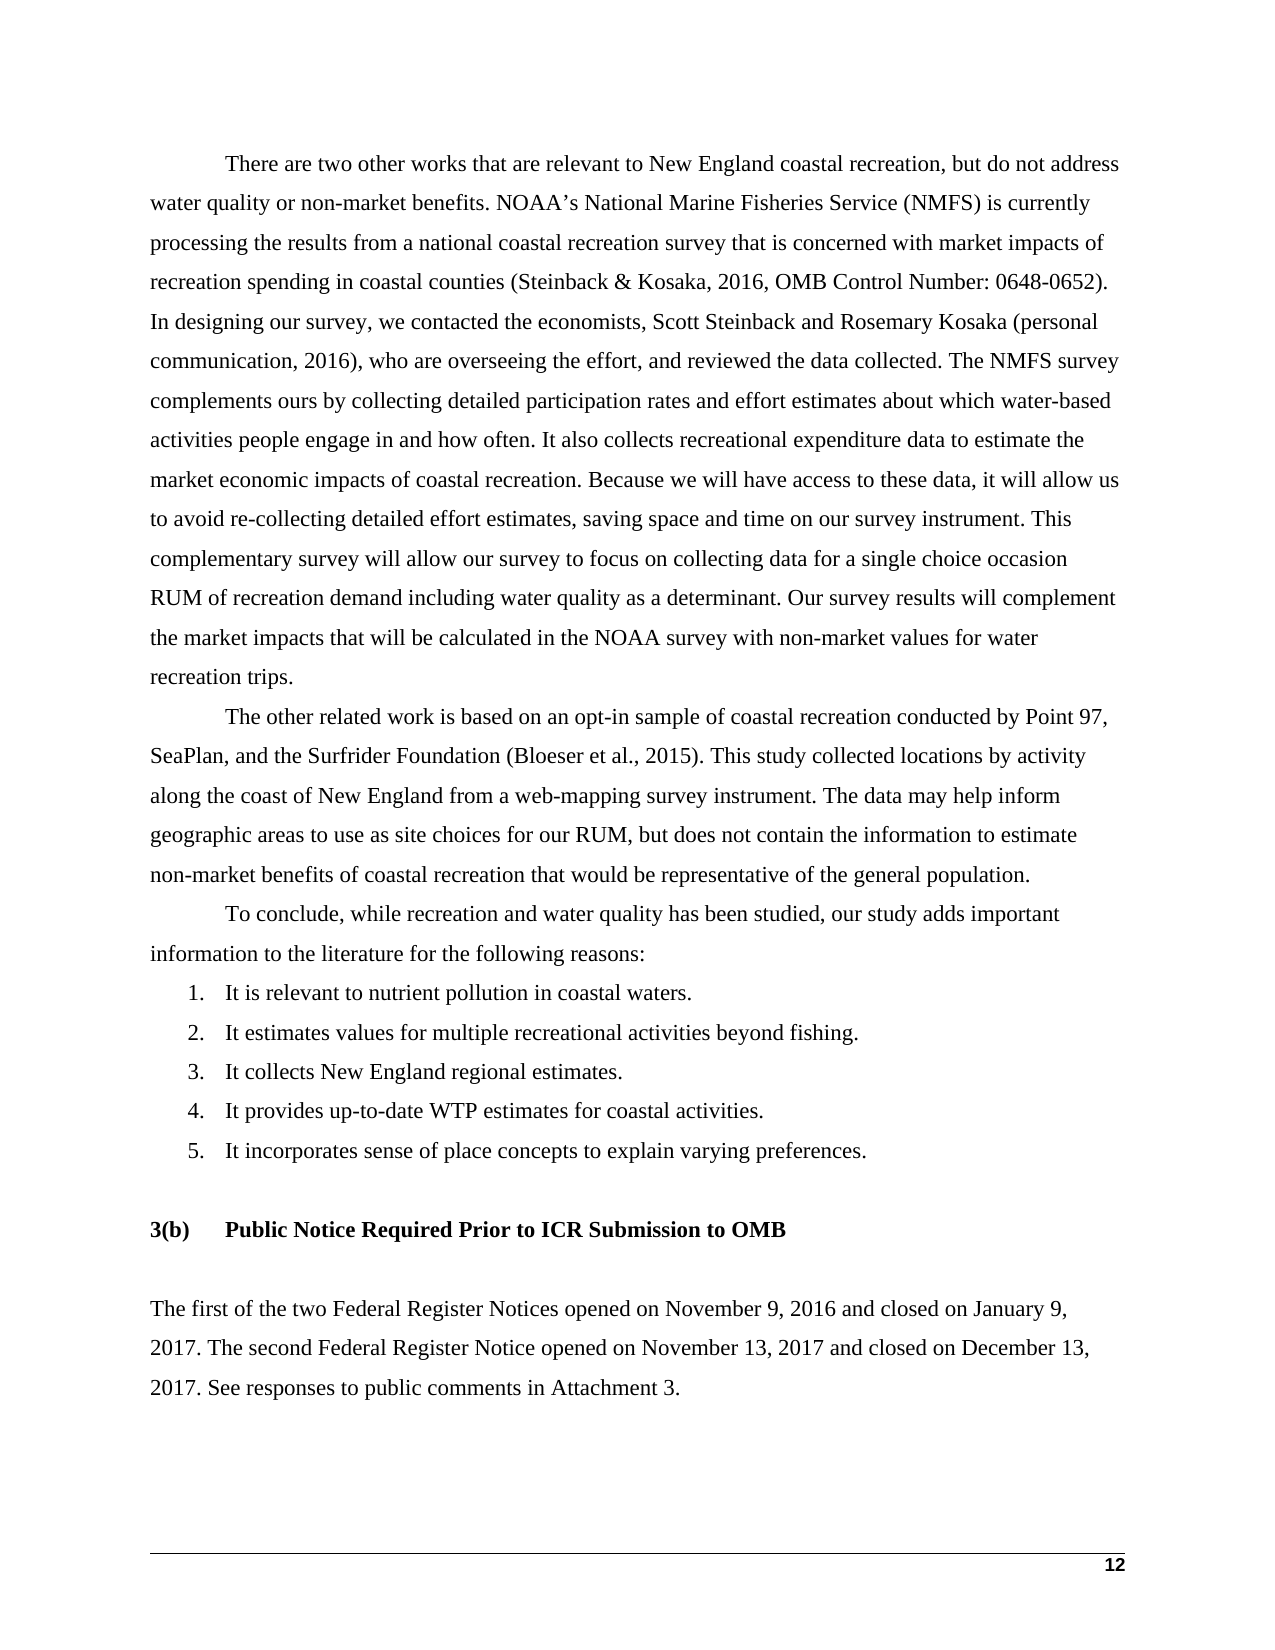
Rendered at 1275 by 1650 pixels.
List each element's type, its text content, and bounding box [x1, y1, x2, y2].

subtitle 3(b) Public Notice Required Prior to ICR Submission to OMB [150, 1216, 1125, 1242]
text There are two other works that are relevant to New England coastal recreation, but do not address water quality or non-market benefits. NOAA’s National Marine Fisheries Service (NMFS) is currently processing the results from a national coastal recreation survey that is concerned with market impacts of recreation spending in coastal counties (Steinback & Kosaka, 2016, OMB Control Number: 0648-0652). In designing our survey, we contacted the economists, Scott Steinback and Rosemary Kosaka (personal communication, 2016), who are overseeing the effort, and reviewed the data collected. The NMFS survey complements ours by collecting detailed participation rates and effort estimates about which water-based activities people engage in and how often. It also collects recreational expenditure data to estimate the market economic impacts of coastal recreation. Because we will have access to these data, it will allow us to avoid re-collecting detailed effort estimates, saving space and time on our survey instrument. This complementary survey will allow our survey to focus on collecting data for a single choice occasion RUM of recreation demand including water quality as a determinant. Our survey results will complement the market impacts that will be calculated in the NOAA survey with non-market values for water recreation trips. [150, 150, 1125, 689]
list It collects New England regional estimates. [187, 1058, 1125, 1084]
list It incorporates sense of place concepts to explain varying preferences. [187, 1137, 1125, 1163]
list It provides up-to-date WTP estimates for coastal activities. [187, 1097, 1125, 1124]
text The first of the two Federal Register Notices opened on November 9, 2016 and closed on January 9, 2017. The second Federal Register Notice opened on November 13, 2017 and closed on December 13, 2017. See responses to public comments in Attachment 3. [150, 1295, 1125, 1400]
text To conclude, while recreation and water quality has been studied, our study adds important information to the literature for the following reasons: [150, 900, 1125, 966]
text The other related work is based on an opt-in sample of coastal recreation conducted by Point 97, SeaPlan, and the Surfrider Foundation (Bloeser et al., 2015). This study collected locations by activity along the coast of New England from a web-mapping survey instrument. The data may help inform geographic areas to use as site choices for our RUM, but does not contain the information to estimate non-market benefits of coastal recreation that would be representative of the general population. [150, 703, 1125, 887]
list It is relevant to nutrient pollution in coastal waters. [187, 979, 1125, 1005]
list It estimates values for multiple recreational activities beyond fishing. [187, 1018, 1125, 1045]
